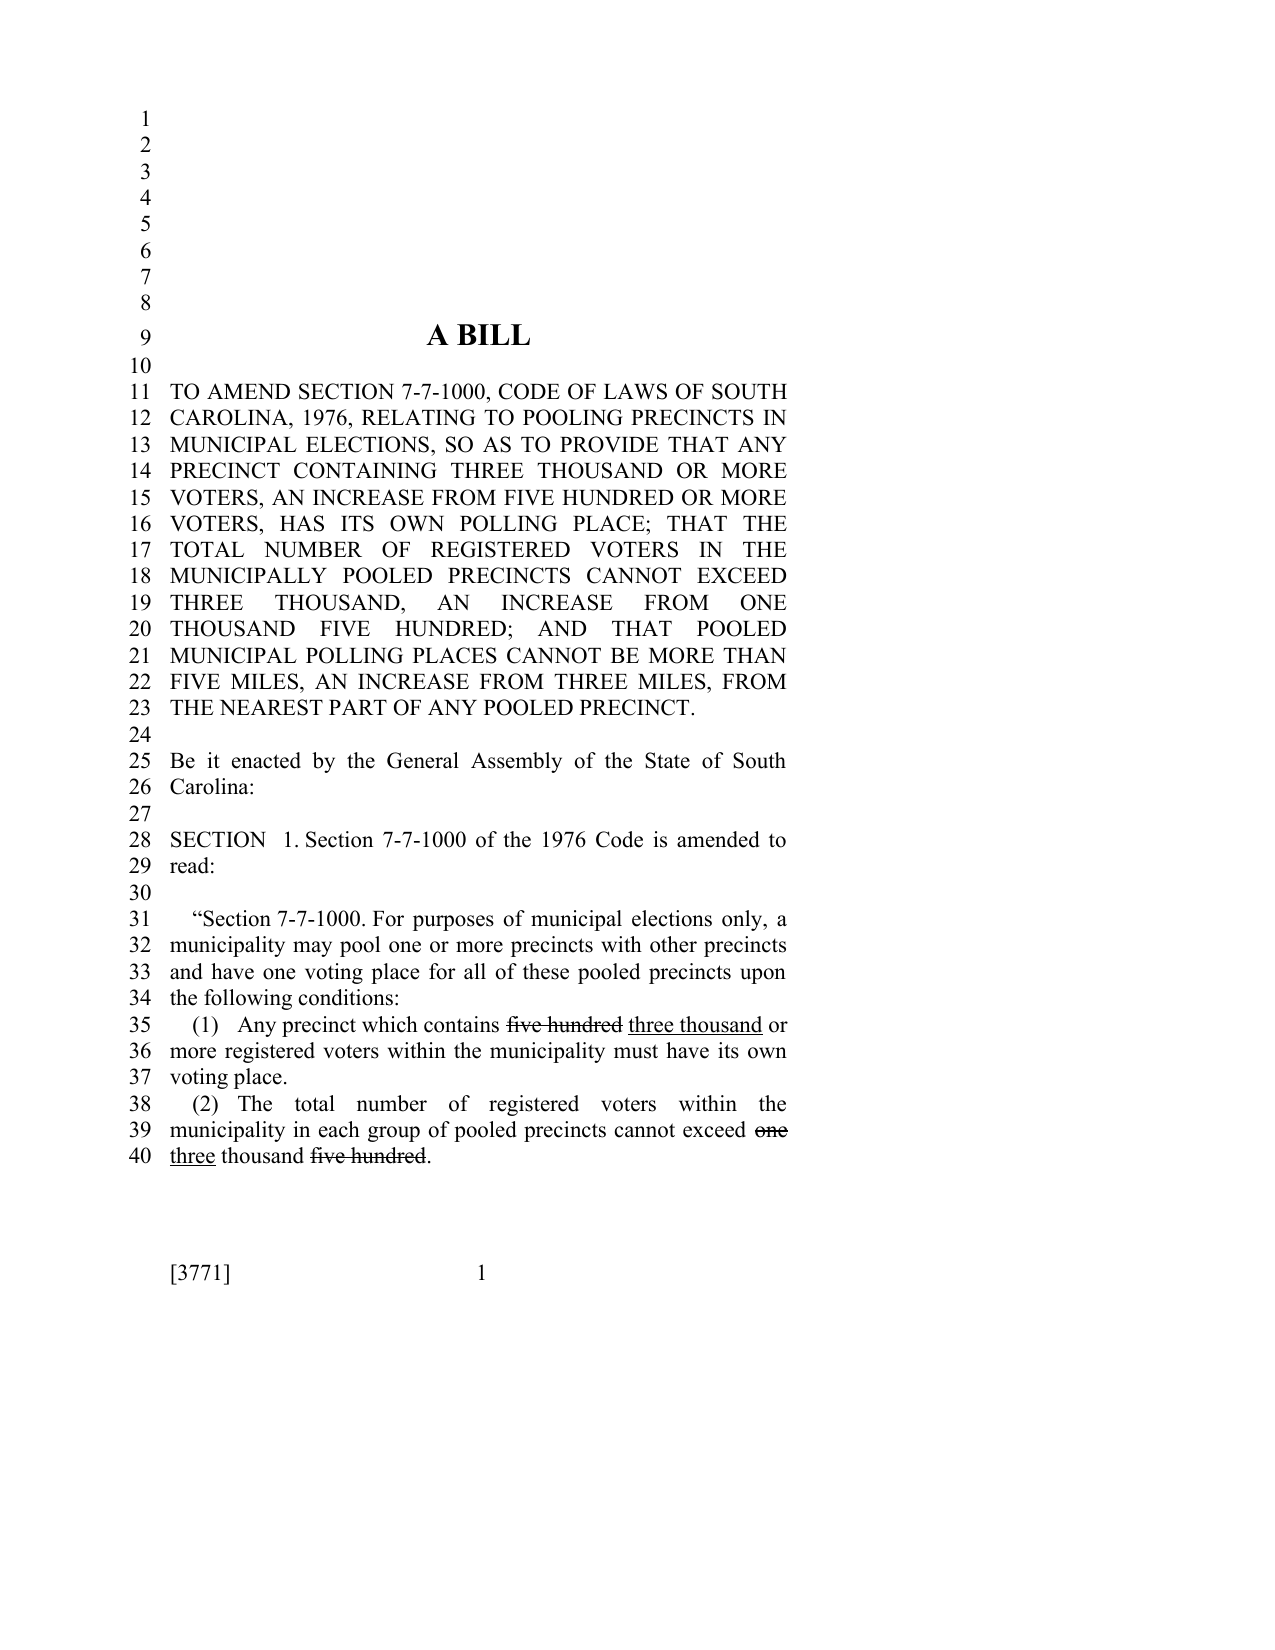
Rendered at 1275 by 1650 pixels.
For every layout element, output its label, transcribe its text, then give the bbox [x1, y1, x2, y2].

text (1) Any precinct which contains five hundred three thousand or more registered voters within the municipality must have its own voting place. [169, 1011, 787, 1090]
text A BILL [169, 316, 787, 352]
text (2) The total number of registered voters within the municipality in each group of pooled precincts cannot exceed one three thousand five hundred. [169, 1090, 787, 1169]
text Be it enacted by the General Assembly of the State of South Carolina: [169, 747, 787, 800]
text “Section 7-7-1000. For purposes of municipal elections only, a municipality may pool one or more precincts with other precincts and have one voting place for all of these pooled precincts upon the following conditions: [169, 905, 787, 1011]
text SECTION 1. Section 7-7-1000 of the 1976 Code is amended to read: [169, 826, 787, 879]
text TO AMEND SECTION 7-7-1000, CODE OF LAWS OF SOUTH CAROLINA, 1976, RELATING TO POOLING PRECINCTS IN MUNICIPAL ELECTIONS, SO AS TO PROVIDE THAT ANY PRECINCT CONTAINING THREE THOUSAND OR MORE VOTERS, AN INCREASE FROM FIVE HUNDRED OR MORE VOTERS, HAS ITS OWN POLLING PLACE; THAT THE TOTAL NUMBER OF REGISTERED VOTERS IN THE MUNICIPALLY POOLED PRECINCTS CANNOT EXCEED THREE THOUSAND, AN INCREASE FROM ONE THOUSAND FIVE HUNDRED; AND THAT POOLED MUNICIPAL POLLING PLACES CANNOT BE MORE THAN FIVE MILES, AN INCREASE FROM THREE MILES, FROM THE NEAREST PART OF ANY POOLED PRECINCT. [169, 378, 787, 721]
